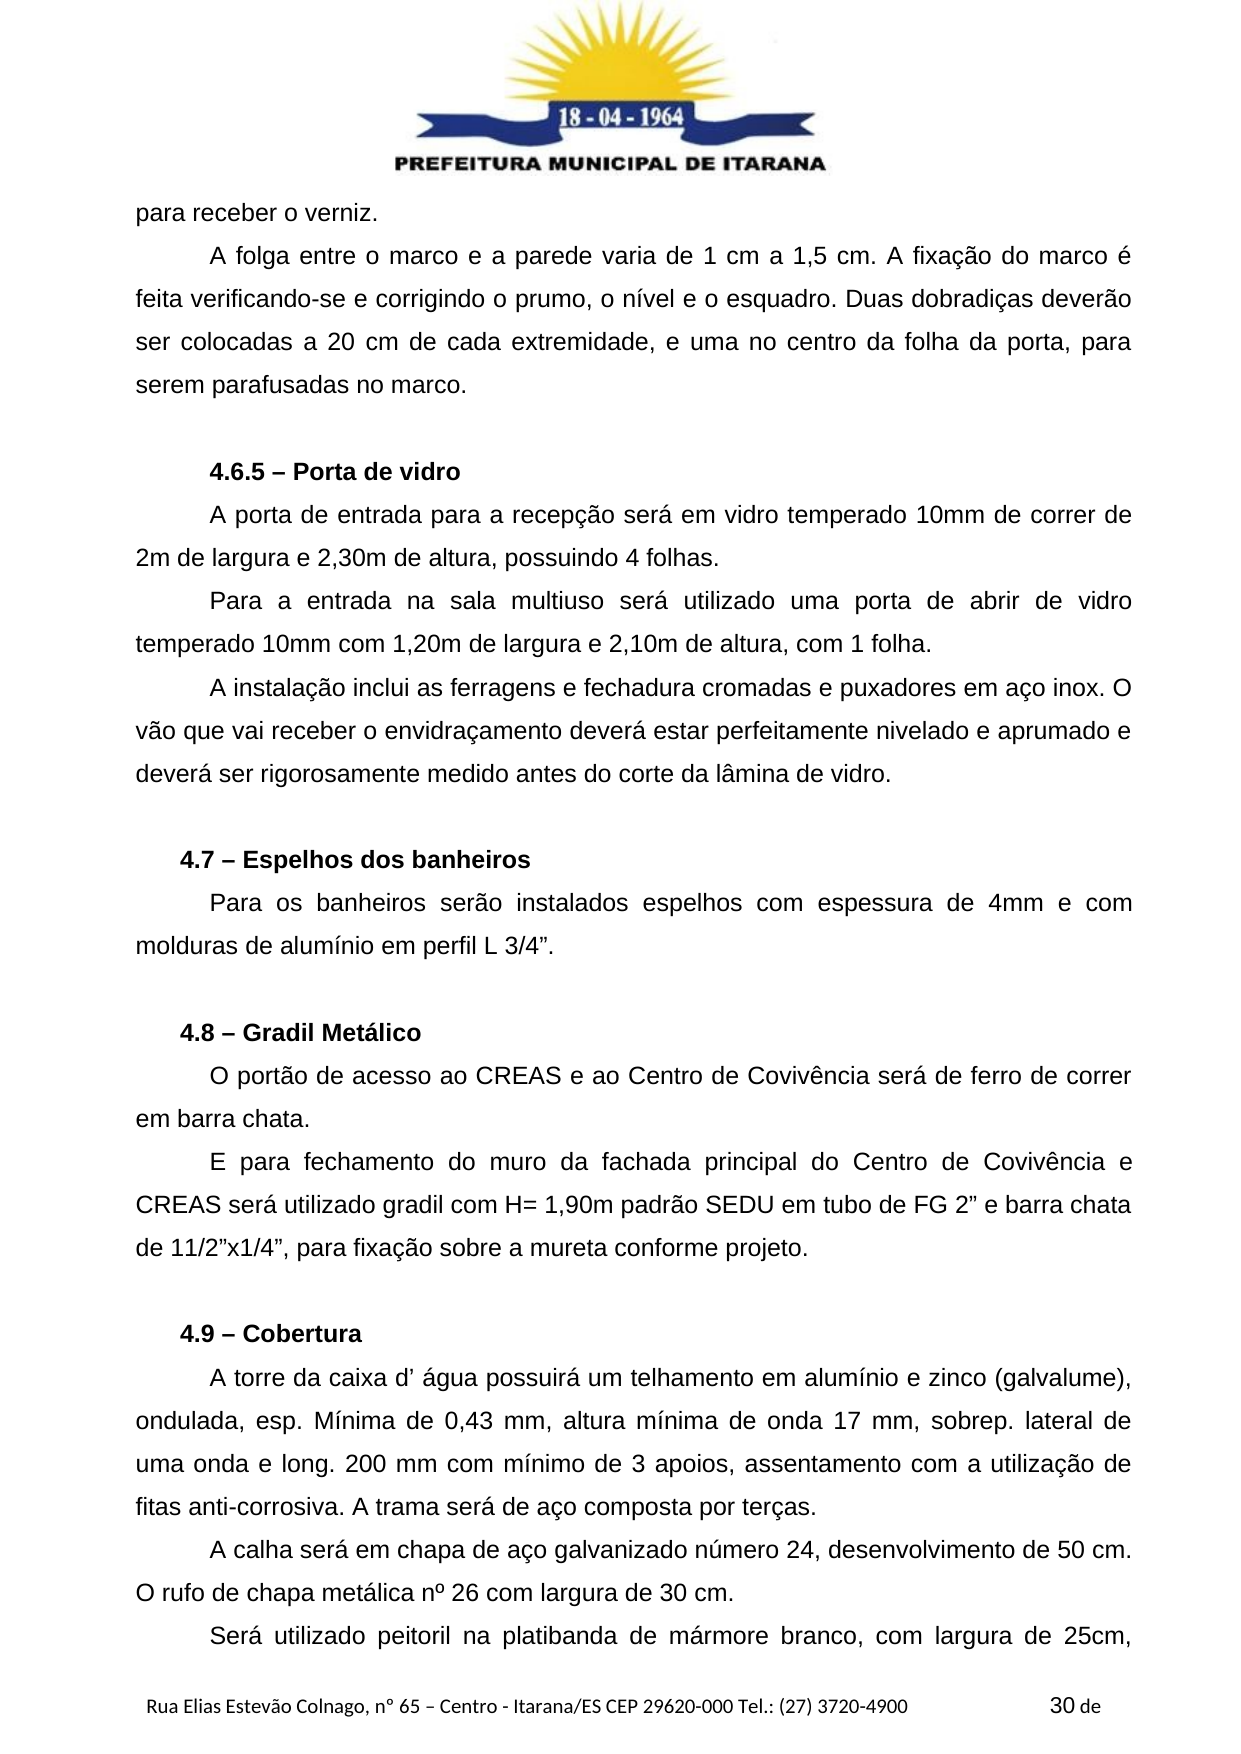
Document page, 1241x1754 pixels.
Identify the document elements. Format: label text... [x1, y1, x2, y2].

text 4.6.5 – Porta de vidro [135, 457, 1134, 486]
subtitle 4.7 – Espelhos dos banheiros [135, 845, 1134, 874]
text E para fechamento do muro da fachada principal do Centro de Covivência e CREAS será utilizado gradil com H= 1,90m padrão SEDU em tubo de FG 2” e barra chata de 11/2”x1/4”, para fixação sobre a mureta conforme projeto. [135, 1147, 1134, 1262]
text Para os banheiros serão instalados espelhos com espessura de 4mm e com molduras de alumínio em perfil L 3/4”. [135, 888, 1134, 960]
subtitle 4.9 – Cobertura [135, 1319, 1134, 1348]
text A folga entre o marco e a parede varia de 1 cm a 1,5 cm. A fixação do marco é feita verificando-se e corrigindo o prumo, o nível e o esquadro. Duas dobradiças deverão ser colocadas a 20 cm de cada extremidade, e uma no centro da folha da porta, para serem parafusadas no marco. [135, 241, 1134, 399]
text A torre da caixa d’ água possuirá um telhamento em alumínio e zinco (galvalume), ondulada, esp. Mínima de 0,43 mm, altura mínima de onda 17 mm, sobrep. lateral de uma onda e long. 200 mm com mínimo de 3 apoios, assentamento com a utilização de fitas anti-corrosiva. A trama será de aço composta por terças. [135, 1362, 1134, 1521]
subtitle 4.8 – Gradil Metálico [135, 1017, 1134, 1046]
text A calha será em chapa de aço galvanizado número 24, desenvolvimento de 50 cm. O rufo de chapa metálica nº 26 com largura de 30 cm. [135, 1535, 1134, 1607]
picture [395, 0, 833, 176]
text Será utilizado peitoril na platibanda de mármore branco, com largura de 25cm, assentado com argamassa no traço 1:3 (cimento e areia média). [135, 1621, 1134, 1650]
text A porta de entrada para a recepção será em vidro temperado 10mm de correr de 2m de largura e 2,30m de altura, possuindo 4 folhas. [135, 500, 1134, 572]
text O portão de acesso ao CREAS e ao Centro de Covivência será de ferro de correr em barra chata. [135, 1061, 1134, 1132]
text A instalação inclui as ferragens e fechadura cromadas e puxadores em aço inox. O vão que vai receber o envidraçamento deverá estar perfeitamente nivelado e aprumado e deverá ser rigorosamente medido antes do corte da lâmina de vidro. [135, 672, 1134, 787]
text Para a entrada na sala multiuso será utilizado uma porta de abrir de vidro temperado 10mm com 1,20m de largura e 2,10m de altura, com 1 folha. [135, 586, 1134, 658]
